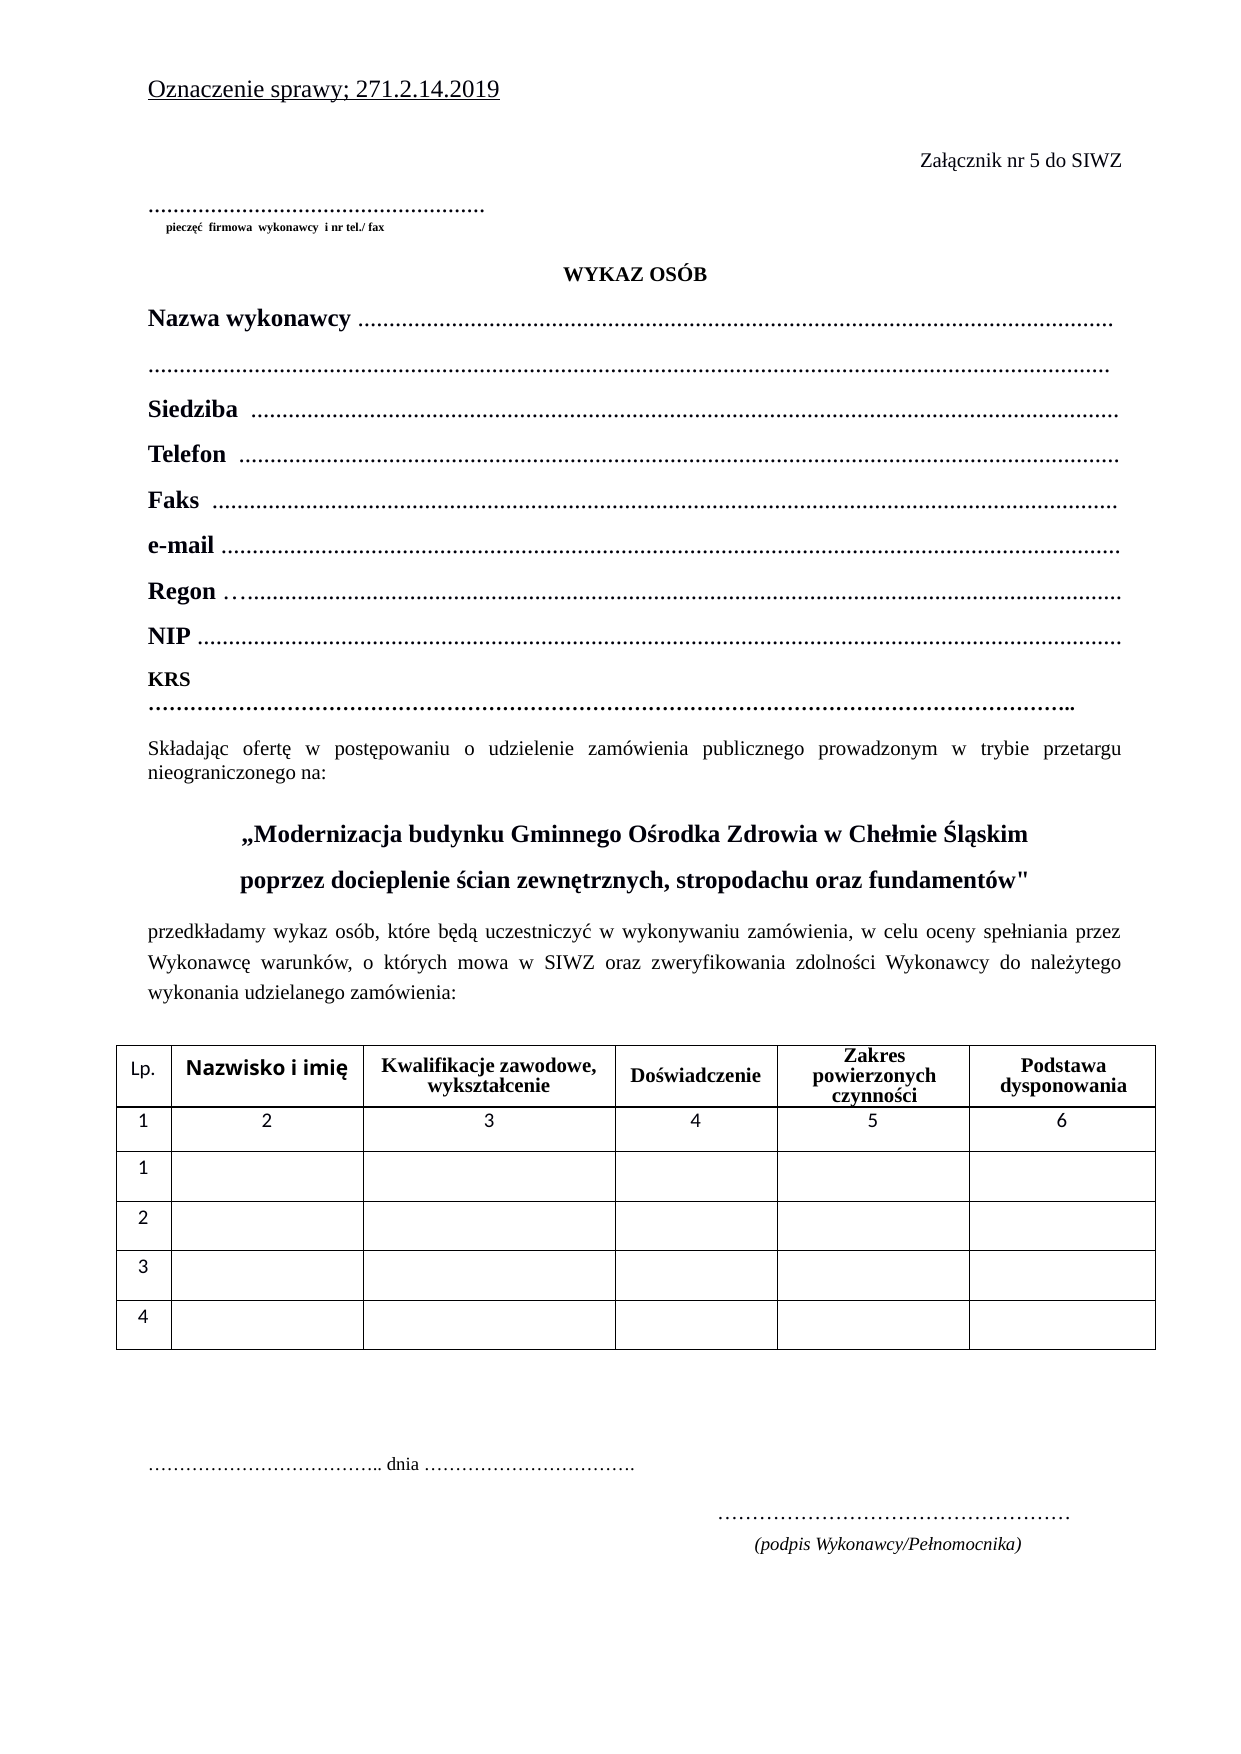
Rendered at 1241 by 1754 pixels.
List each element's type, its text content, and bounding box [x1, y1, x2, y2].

text „Modernizacja budynku Gminnego Ośrodka Zdrowia w Chełmie Śląskim [148, 819, 1122, 848]
text Telefon ............................................................................................................................................. [148, 439, 1122, 468]
table_cell [778, 1152, 969, 1201]
text Nazwa wykonawcy ......................................................................................................................... [148, 303, 1122, 332]
table_cell [778, 1301, 969, 1349]
text KRS …………………………………………………………………………………………………………………….. [148, 667, 1122, 715]
table_cell 3 [364, 1108, 615, 1151]
table_header Zakres powierzonych czynności [778, 1046, 969, 1106]
text Regon …............................................................................................................................................ [148, 576, 1122, 604]
table_cell [172, 1251, 363, 1300]
text Faks ................................................................................................................................................. [148, 485, 1122, 514]
text Siedziba ........................................................................................................................................... [148, 394, 1122, 423]
table_cell [364, 1251, 615, 1300]
text .......................................................................................................................................................... [148, 349, 1122, 377]
table_header Lp. [117, 1046, 171, 1106]
table_cell [616, 1251, 777, 1300]
table_cell [172, 1202, 363, 1250]
table_cell [364, 1301, 615, 1349]
table_cell [970, 1152, 1155, 1201]
table_cell [364, 1152, 615, 1201]
table_cell [616, 1202, 777, 1250]
table_cell 6 [970, 1108, 1155, 1151]
table_cell [172, 1152, 363, 1201]
text NIP .................................................................................................................................................... [148, 621, 1122, 650]
text Załącznik nr 5 do SIWZ [148, 148, 1122, 172]
table_cell [778, 1202, 969, 1250]
table_cell 2 [172, 1108, 363, 1151]
text (podpis Wykonawcy/Pełnomocnika) [717, 1533, 1122, 1555]
table_cell [616, 1301, 777, 1349]
table_cell [364, 1202, 615, 1250]
text Składając ofertę w postępowaniu o udzielenie zamówienia publicznego prowadzonym w trybie przetargu nieograniczonego na: [148, 736, 1122, 784]
text pieczęć firmowa wykonawcy i nr tel./ fax [148, 219, 1122, 244]
text przedkładamy wykaz osób, które będą uczestniczyć w wykonywaniu zamówienia, w celu oceny spełniania przez Wykonawcę warunków, o których mowa w SIWZ oraz zweryfikowania zdolności Wykonawcy do należytego wykonania udzielanego zamówienia: [148, 914, 1122, 1006]
table_cell [970, 1251, 1155, 1300]
table_cell [970, 1202, 1155, 1250]
table_cell 5 [778, 1108, 969, 1151]
table_cell [172, 1301, 363, 1349]
table_cell 1 [117, 1152, 171, 1201]
text ...................................................... [148, 189, 1122, 218]
table_header Nazwisko i imię [172, 1046, 363, 1106]
table_cell 4 [117, 1301, 171, 1349]
text e-mail ................................................................................................................................................ [148, 530, 1122, 559]
table_cell 3 [117, 1251, 171, 1300]
text ……………………………….. dnia ……………………………. [148, 1453, 1122, 1474]
table_cell 1 [117, 1108, 171, 1151]
text poprzez docieplenie ścian zewnętrznych, stropodachu oraz fundamentów" [148, 865, 1122, 893]
table_cell 4 [616, 1108, 777, 1151]
table_cell 2 [117, 1202, 171, 1250]
table_header Doświadczenie [616, 1046, 777, 1106]
table_cell [778, 1251, 969, 1300]
table_cell [616, 1152, 777, 1201]
table_header Kwalifikacje zawodowe, wykształcenie [364, 1046, 615, 1106]
text …………………………………………… [717, 1499, 1122, 1524]
table_header Podstawa dysponowania [970, 1046, 1155, 1106]
text WYKAZ OSÓB [148, 261, 1122, 286]
table_cell [970, 1301, 1155, 1349]
